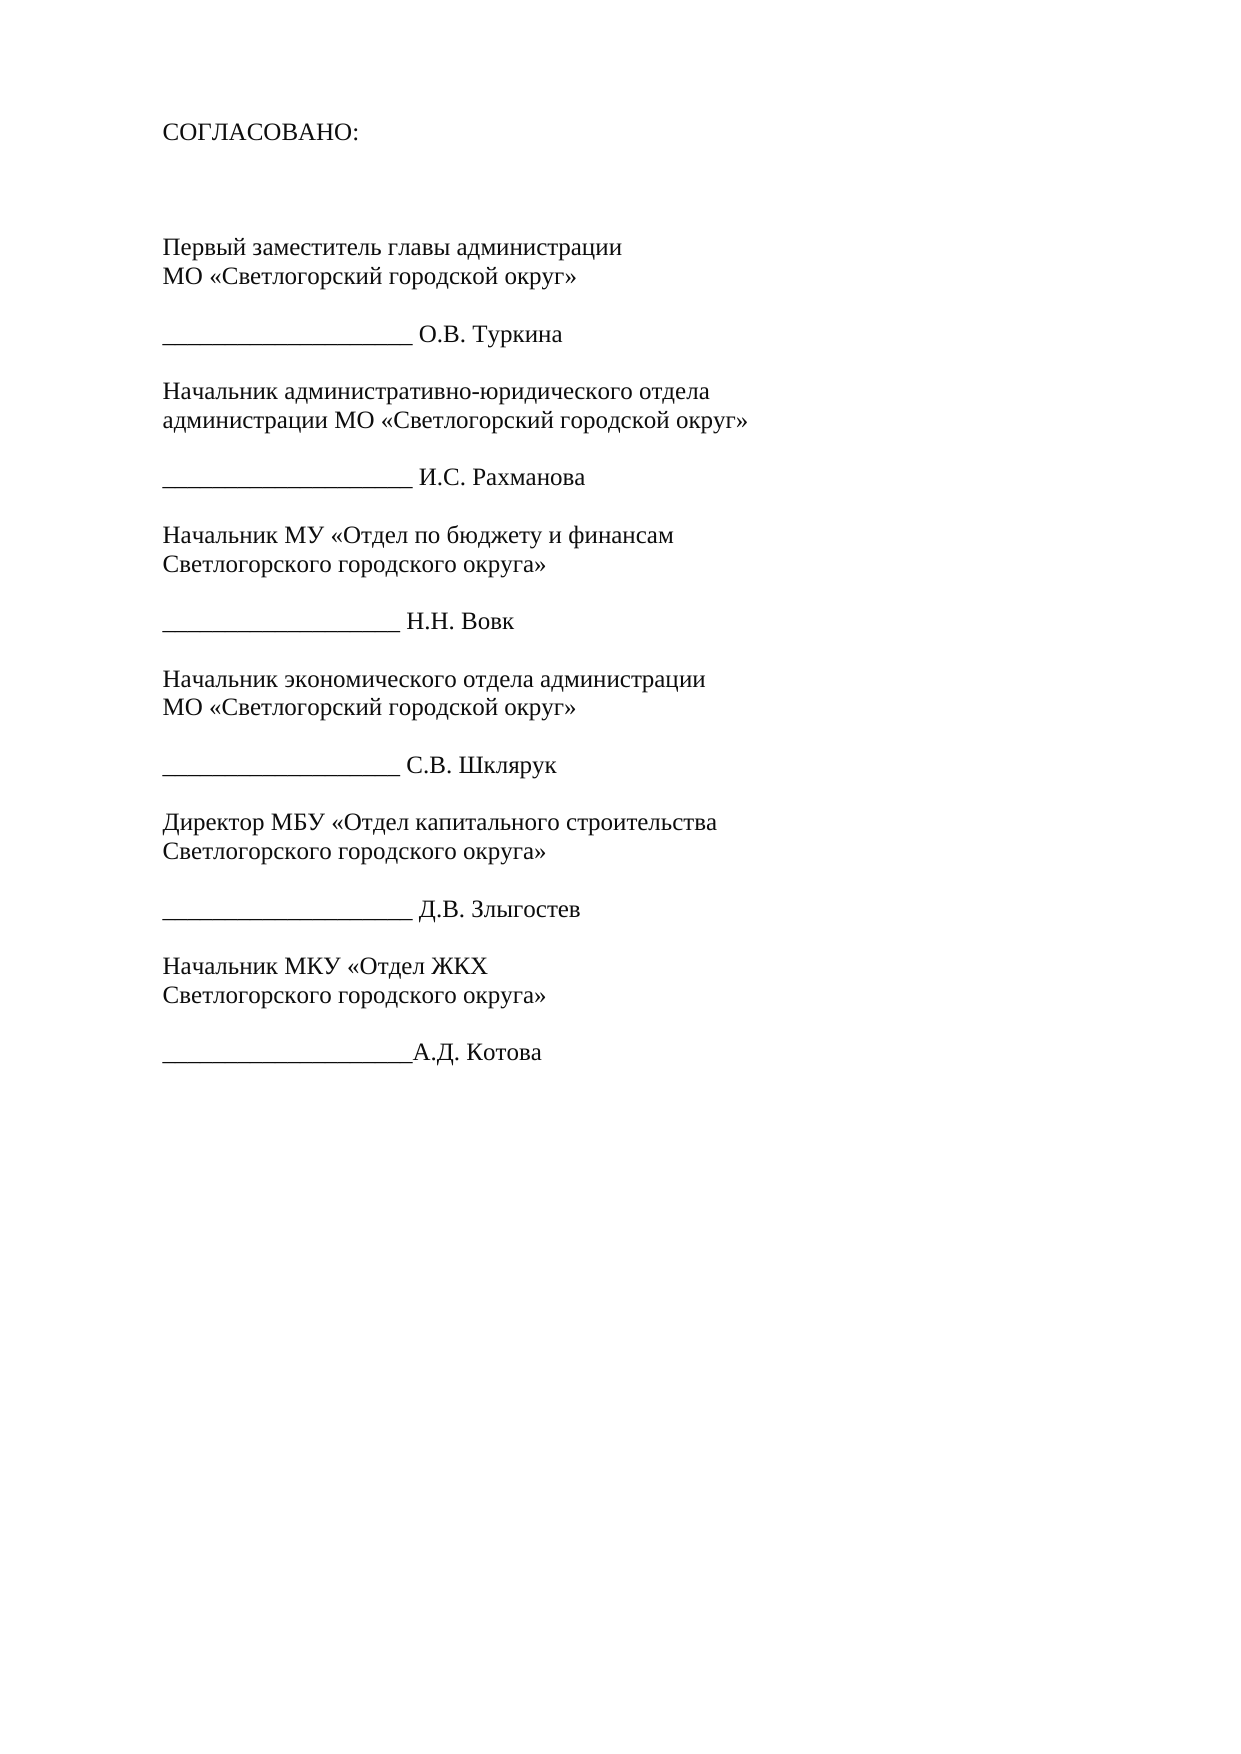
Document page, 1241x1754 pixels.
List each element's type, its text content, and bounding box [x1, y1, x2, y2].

text Светлогорского городского округа» [162, 836, 1152, 865]
text ____________________ И.С. Рахманова [162, 462, 1152, 491]
text Начальник административно-юридического отдела [162, 376, 1152, 405]
text МО «Светлогорский городской округ» [162, 692, 1152, 721]
text ____________________ Д.В. Злыгостев [162, 894, 1152, 922]
text Начальник экономического отдела администрации [162, 664, 1152, 692]
text Светлогорского городского округа» [162, 549, 1152, 577]
text Директор МБУ «Отдел капитального строительства [162, 807, 1152, 836]
text Светлогорского городского округа» [162, 980, 1152, 1009]
text СОГЛАСОВАНО: [162, 117, 1152, 146]
text ___________________ С.В. Шклярук [162, 750, 1152, 779]
text администрации МО «Светлогорский городской округ» [162, 405, 1152, 434]
text Первый заместитель главы администрации [162, 232, 1152, 261]
text МО «Светлогорский городской округ» [162, 261, 1152, 290]
text ____________________ О.В. Туркина [162, 319, 1152, 347]
text ____________________А.Д. Котова [162, 1037, 1152, 1066]
text ___________________ Н.Н. Вовк [162, 606, 1152, 635]
text Начальник МКУ «Отдел ЖКХ [162, 951, 1152, 980]
text Начальник МУ «Отдел по бюджету и финансам [162, 520, 1152, 549]
